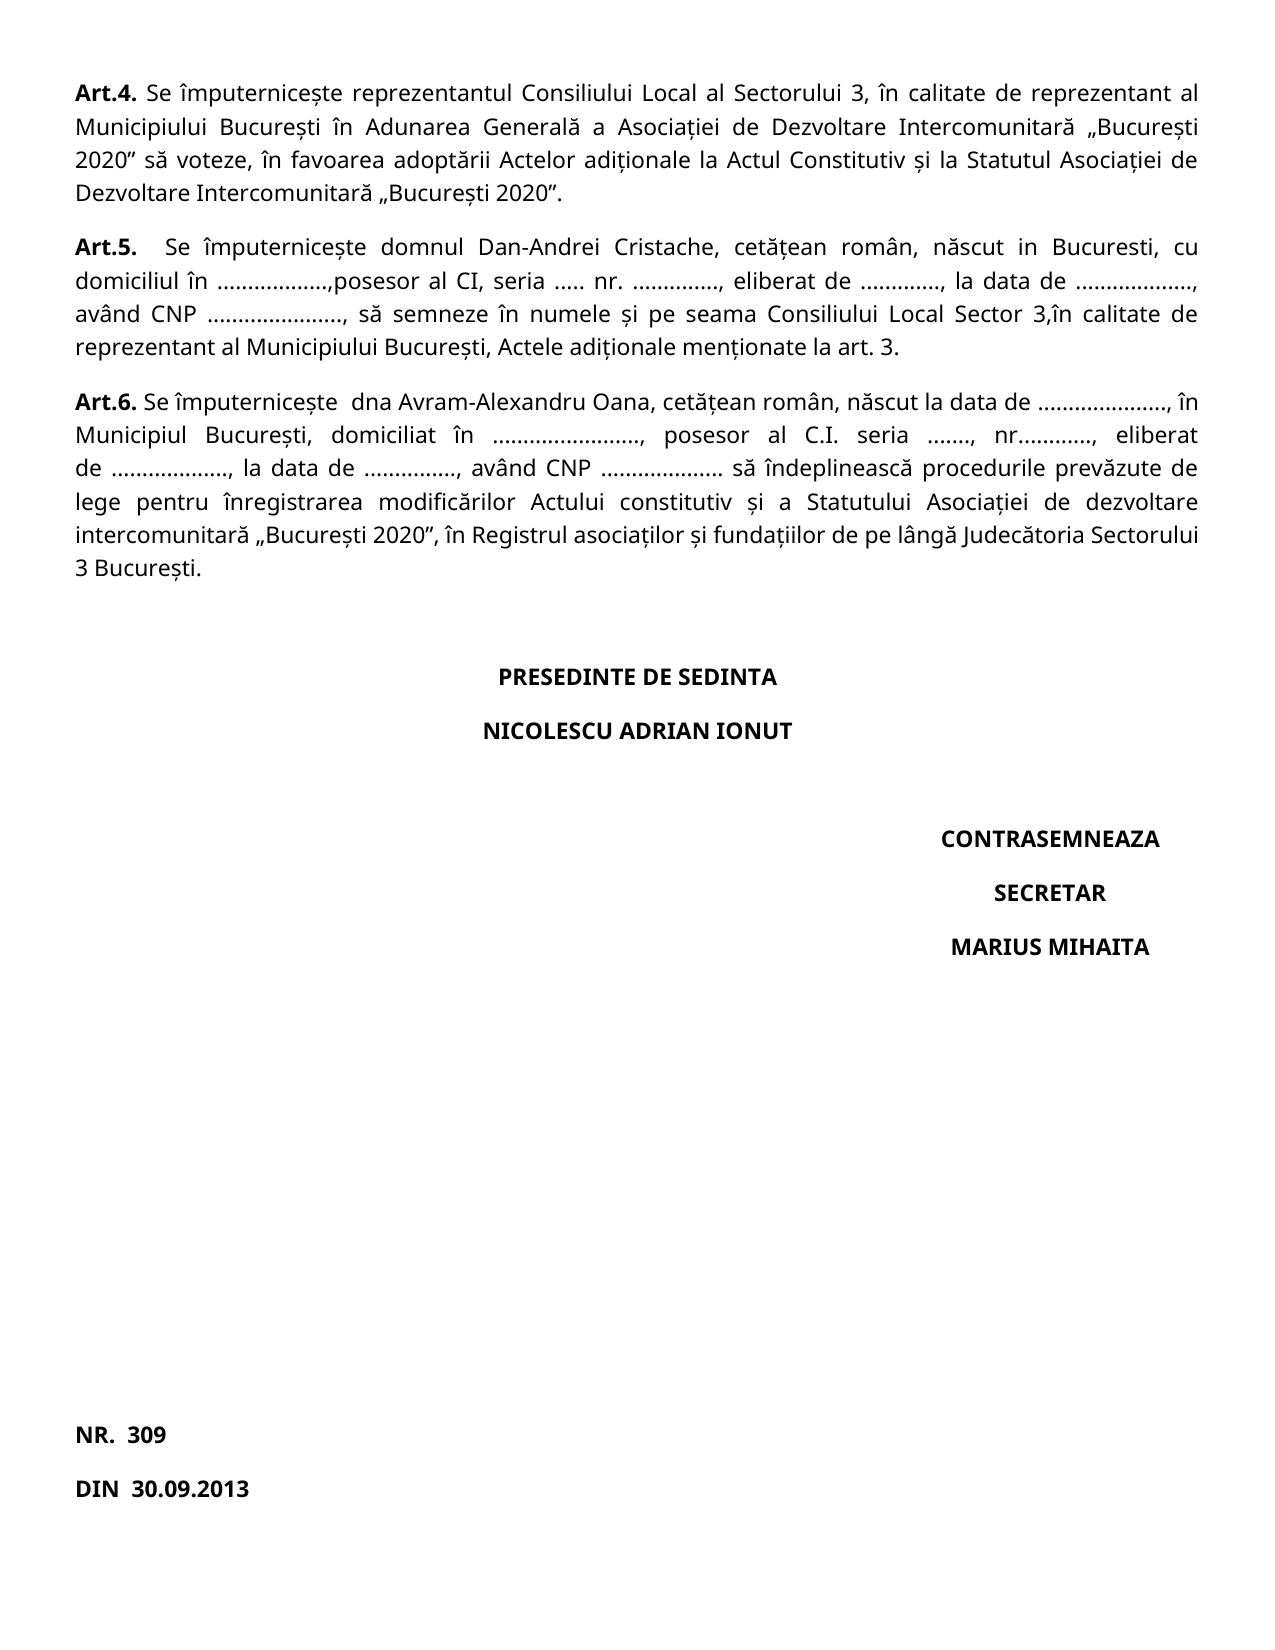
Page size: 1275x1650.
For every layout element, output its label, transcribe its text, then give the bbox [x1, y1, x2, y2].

text CONTRASEMNEAZA [825, 821, 1200, 854]
text Art.4. Se împuternicește reprezentantul Consiliului Local al Sectorului 3, în calitate de reprezentant al Municipiului București în Adunarea Generală a Asociației de Dezvoltare Intercomunitară „București 2020” să voteze, în favoarea adoptării Actelor adiționale la Actul Constitutiv și la Statutul Asociației de Dezvoltare Intercomunitară „București 2020”. [75, 75, 1200, 208]
text DIN 30.09.2013 [75, 1471, 1200, 1504]
text Art.6. Se împuternicește dna Avram-Alexandru Oana, cetăţean român, născut la data de ....................., în Municipiul București, domiciliat în ........................, posesor al C.I. seria ......., nr............, eliberat de ..................., la data de ..............., având CNP .................... să îndeplinească procedurile prevăzute de lege pentru înregistrarea modificărilor Actului constitutiv și a Statutului Asociației de dezvoltare intercomunitară „București 2020”, în Registrul asociaților și fundațiilor de pe lângă Judecătoria Sectorului 3 București. [75, 383, 1200, 583]
text MARIUS MIHAITA [825, 929, 1200, 962]
text NICOLESCU ADRIAN IONUT [75, 712, 1200, 746]
text Art.5. Se împuternicește domnul Dan-Andrei Cristache, cetățean român, născut in Bucuresti, cu domiciliul în ..................,posesor al CI, seria ..... nr. .............., eliberat de ............., la data de ..................., având CNP ......................, să semneze în numele și pe seama Consiliului Local Sector 3,în calitate de reprezentant al Municipiului București, Actele adiționale menționate la art. 3. [75, 229, 1200, 362]
text SECRETAR [825, 875, 1200, 908]
text PRESEDINTE DE SEDINTA [75, 658, 1200, 692]
text NR. 309 [75, 1417, 1200, 1450]
